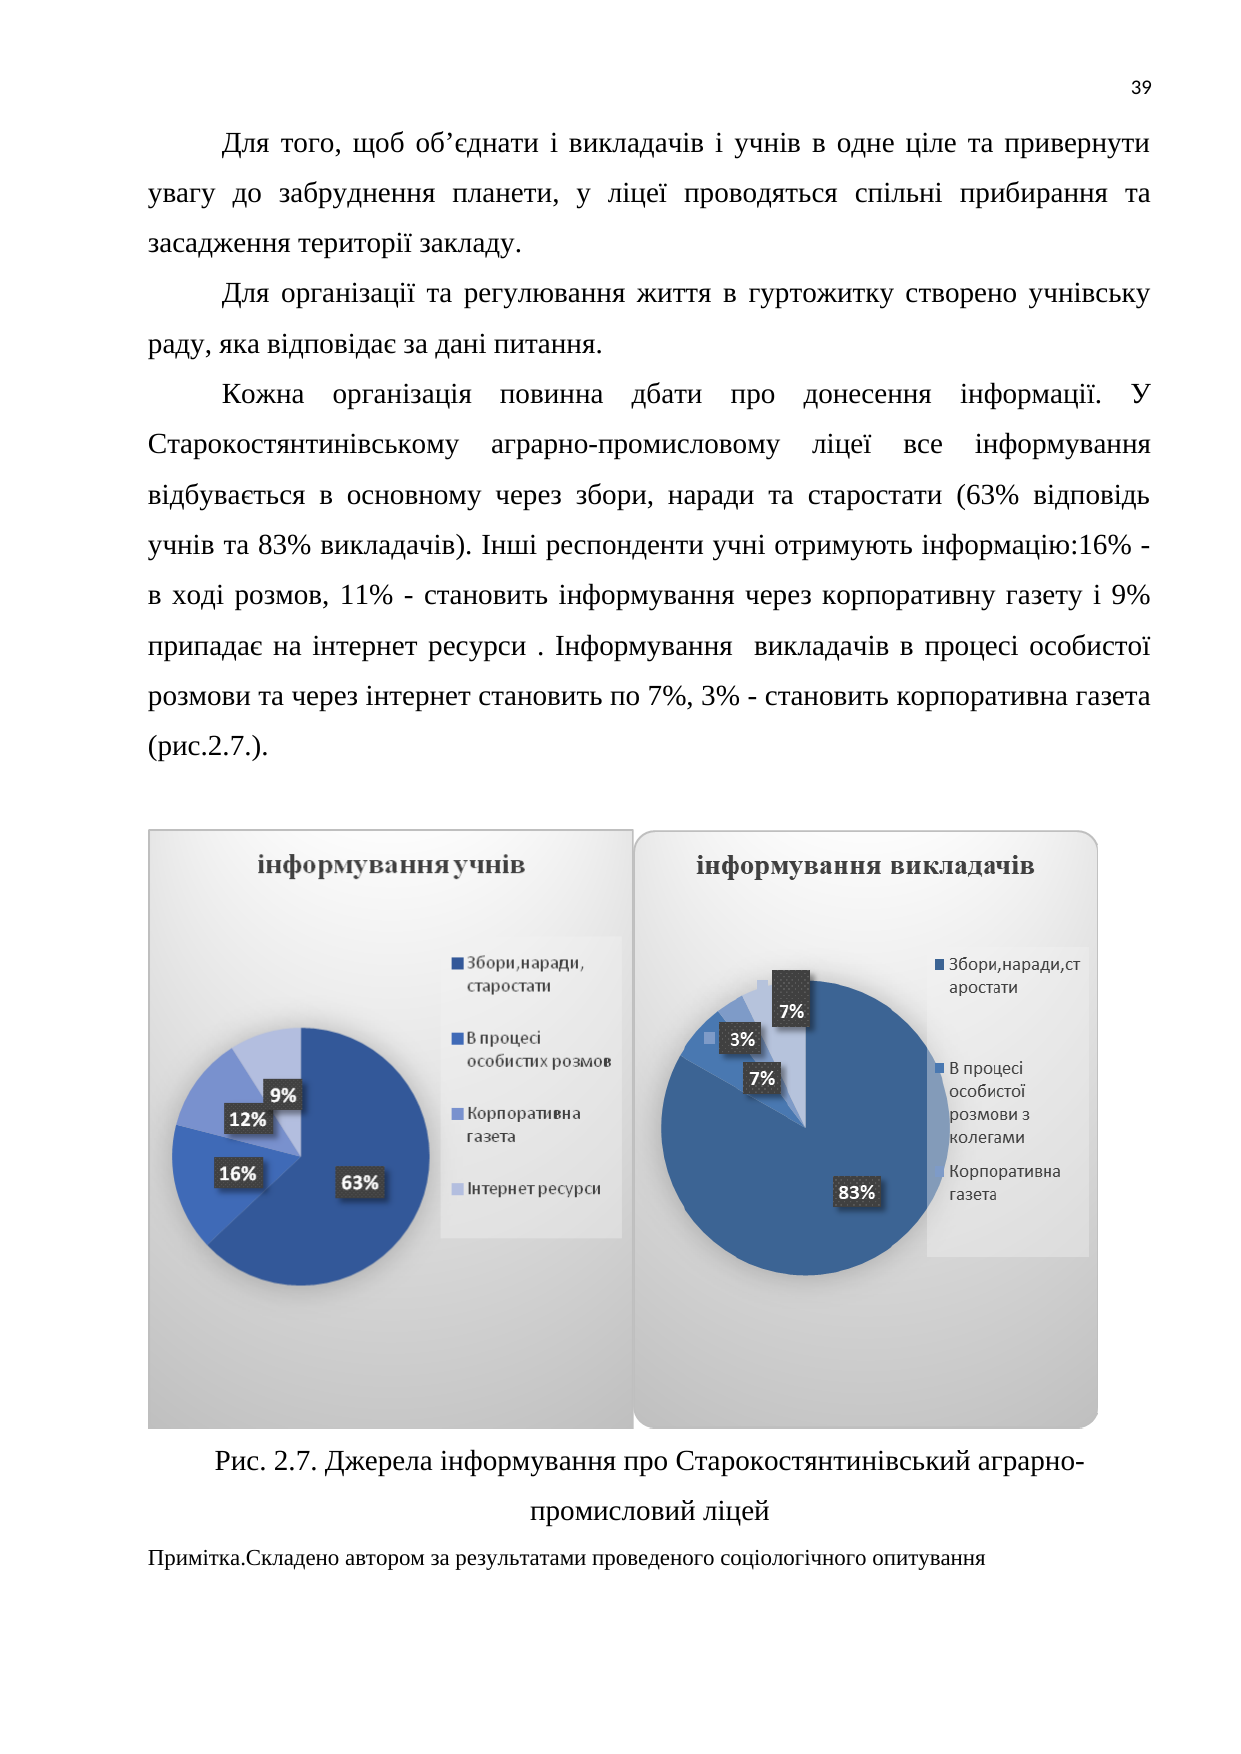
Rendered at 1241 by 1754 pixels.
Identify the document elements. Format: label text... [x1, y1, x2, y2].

text Для того, щоб об’єднати і викладачів і учнів в одне ціле та привернути увагу до забруднення планети, у ліцеї проводяться спільні прибирання та засадження території закладу. [148, 125, 1152, 259]
text Для організації та регулювання життя в гуртожитку створено учнівську раду, яка відповідає за дані питання. [148, 276, 1152, 359]
text Кожна організація повинна дбати про донесення інформації. У Старокостянтинівському аграрно-промисловому ліцеї все інформування відбувається в основному через збори, наради та старостати (63% відповідь учнів та 83% викладачів). Інші респонденти учні отримують інформацію:16% - в ході розмов, 11% - становить інформування через корпоративну газету і 9% припадає на інтернет ресурси . Інформування викладачів в процесі особистої розмови та через інтернет становить по 7%, 3% - становить корпоративна газета (рис.2.7.). [148, 376, 1152, 762]
text Примітка.Складено автором за результатами проведеного соціологічного опитування [148, 1544, 1152, 1570]
text Рис. 2.7. Джерела інформування про Старокостянтинівський аграрно-промисловий ліцей [148, 1443, 1152, 1527]
picture [147, 829, 1098, 1429]
